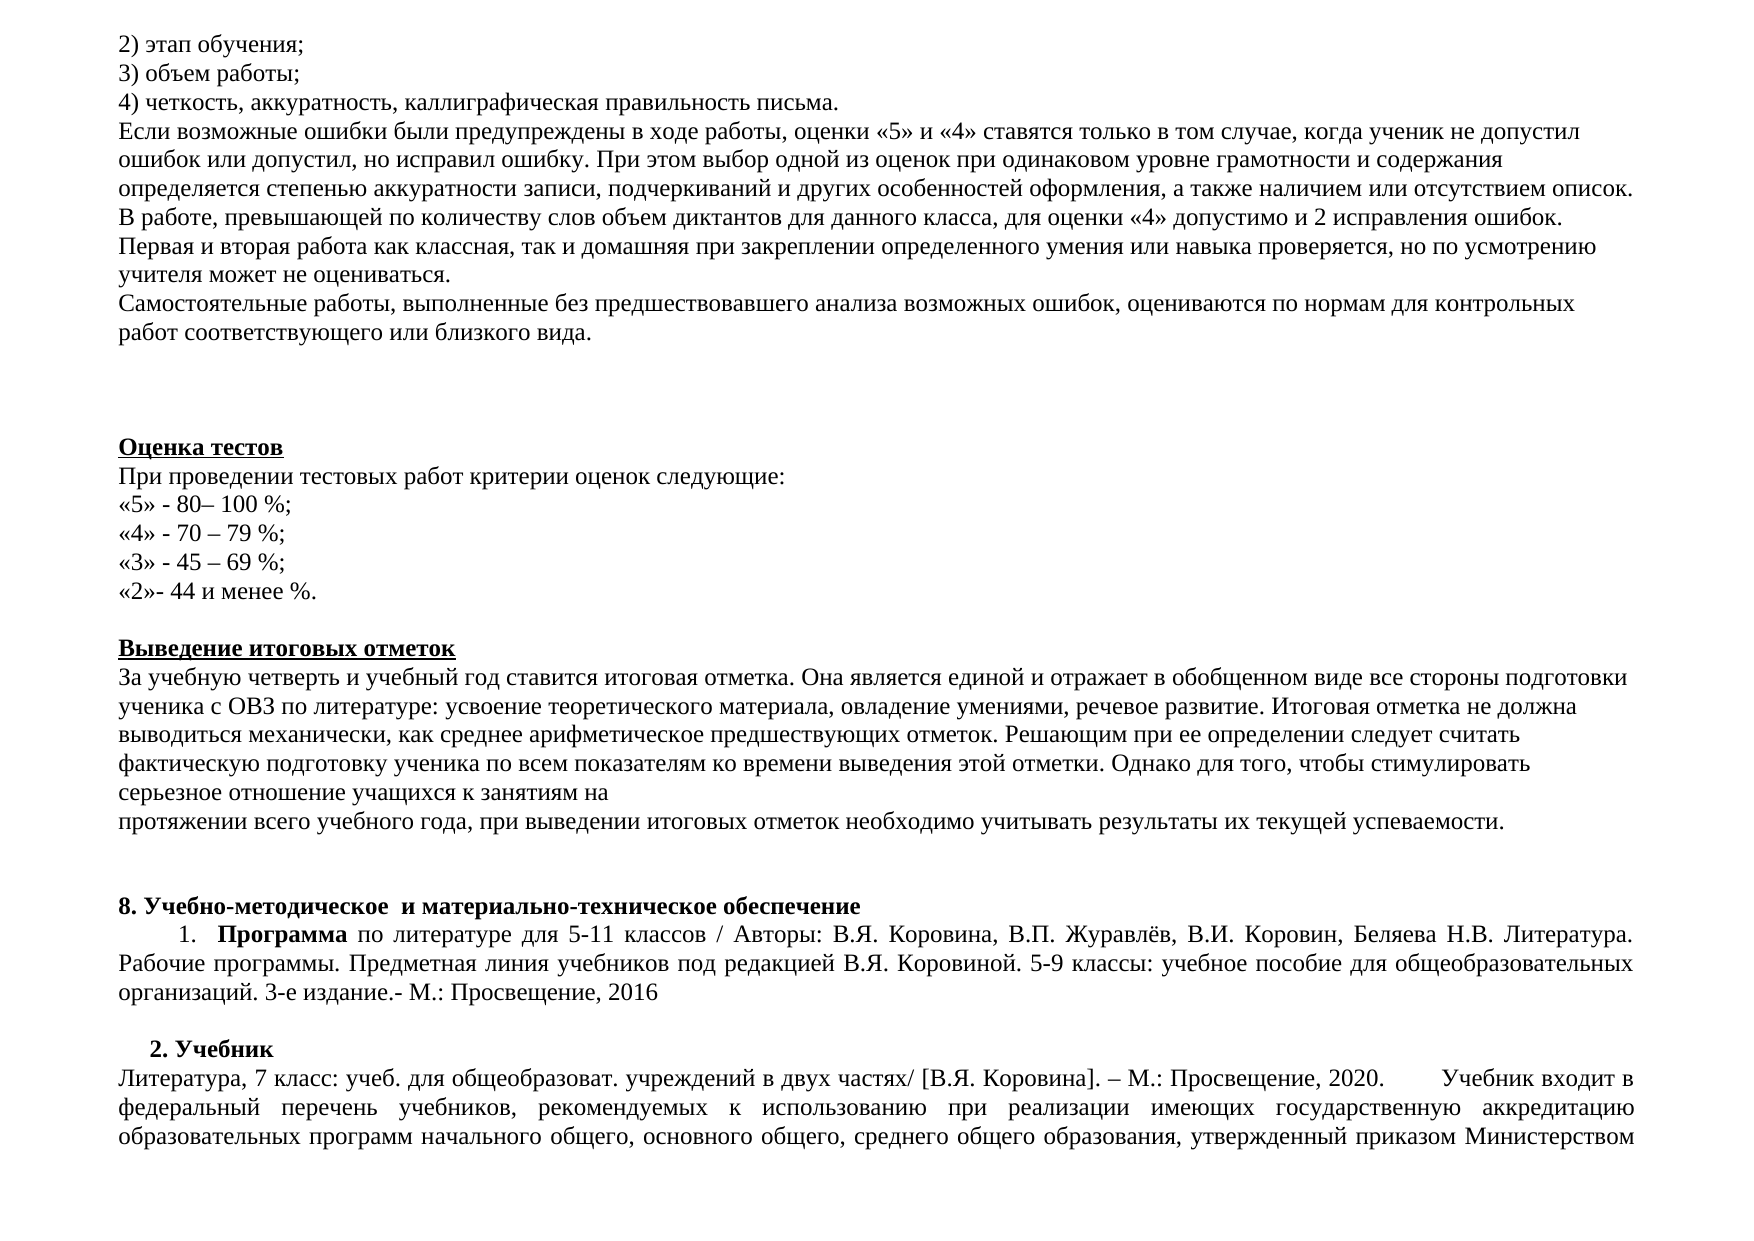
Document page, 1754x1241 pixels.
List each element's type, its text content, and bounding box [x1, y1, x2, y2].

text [118, 1063, 1636, 1149]
text «5» - 80– 100 %; [118, 489, 1636, 518]
text Самостоятельные работы, выполненные без предшествовавшего анализа возможных ошибок, оцениваются по нормам для контрольных работ соответствующего или близкого вида. [118, 288, 1636, 346]
text 2. Учебник [118, 1034, 1636, 1063]
text Оценка тестов [118, 432, 1636, 461]
text 3) объем работы; [118, 58, 1636, 87]
text Первая и вторая работа как классная, так и домашняя при закреплении определенного умения или навыка проверяется, но по усмотрению учителя может не оцениваться. [118, 231, 1636, 288]
text 1. Программа по литературе для 5-11 классов / Авторы: В.Я. Коровина, В.П. Журавлёв, В.И. Коровин, Беляева Н.В. Литература. Рабочие программы. Предметная линия учебников под редакцией В.Я. Коровиной. 5-9 классы: учебное пособие для общеобразовательных организаций. 3-е издание.- М.: Просвещение, 2016 [118, 919, 1636, 1006]
text «3» - 45 – 69 %; [118, 547, 1636, 576]
text 8. Учебно-методическое и материально-техническое обеспечение [118, 891, 1636, 919]
text «2»- 44 и менее %. [118, 576, 1636, 604]
text Если возможные ошибки были предупреждены в ходе работы, оценки «5» и «4» ставятся только в том случае, когда ученик не допустил ошибок или допустил, но исправил ошибку. При этом выбор одной из оценок при одинаковом уровне грамотности и содержания определяется степенью аккуратности записи, подчеркиваний и других особенностей оформления, а также наличием или отсутствием описок. В работе, превышающей по количеству слов объем диктантов для данного класса, для оценки «4» допустимо и 2 исправления ошибок. [118, 116, 1636, 231]
text Выведение итоговых отметок [118, 633, 1636, 662]
text 4) четкость, аккуратность, каллиграфическая правильность письма. [118, 87, 1636, 116]
text «4» - 70 – 79 %; [118, 518, 1636, 547]
text При проведении тестовых работ критерии оценок следующие: [118, 461, 1636, 489]
text За учебную четверть и учебный год ставится итоговая отметка. Она является единой и отражает в обобщенном виде все стороны подготовки ученика с ОВЗ по литературе: усвоение теоретического материала, овладение умениями, речевое развитие. Итоговая отметка не должна выводиться механически, как среднее арифметическое предшествующих отметок. Решающим при ее определении следует считать фактическую подготовку ученика по всем показателям ко времени выведения этой отметки. Однако для того, чтобы стимулировать серьезное отношение учащихся к занятиям на [118, 662, 1636, 806]
text протяжении всего учебного года, при выведении итоговых отметок необходимо учитывать результаты их текущей успеваемости. [118, 806, 1636, 834]
text 2) этап обучения; [118, 29, 1636, 58]
